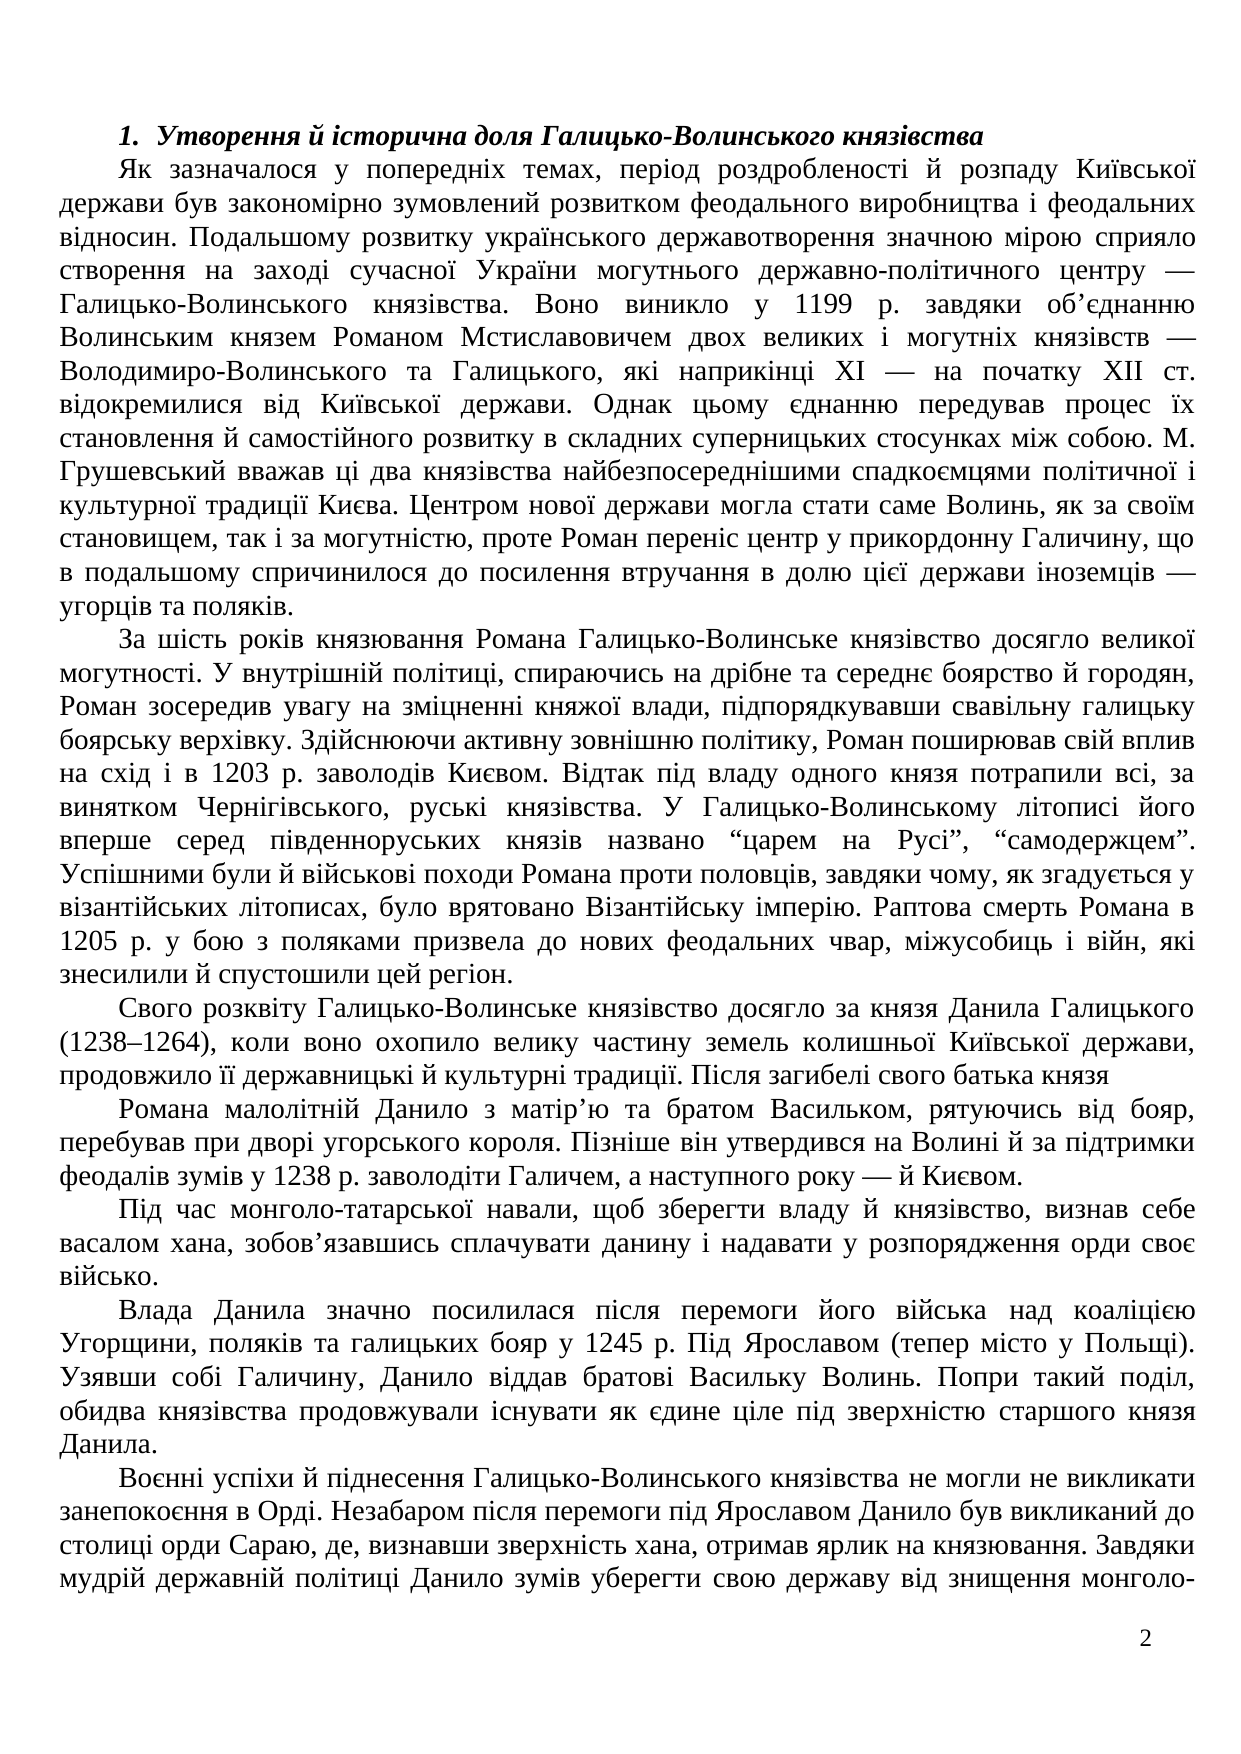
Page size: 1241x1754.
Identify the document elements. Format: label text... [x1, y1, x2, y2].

text Влада Данила значно посилилася після перемоги його війська над коаліцією Угорщини, поляків та галицьких бояр у 1245 р. Під Ярославом (тепер місто у Польщі). Узявши собі Галичину, Данило віддав братові Васильку Волинь. Попри такий поділ, обидва князівства продовжували існувати як єдине ціле під зверхністю старшого князя Данила. [59, 1292, 1196, 1460]
list Утворення й історична доля Галицько-Волинського князівства [118, 118, 1196, 152]
text Під час монголо-татарської навали, щоб зберегти владу й князівство, визнав себе васалом хана, зобов’язавшись сплачувати данину і надавати у розпорядження орди своє військо. [59, 1191, 1196, 1292]
text Романа малолітній Данило з матір’ю та братом Васильком, рятуючись від бояр, перебував при дворі угорського короля. Пізніше він утвердився на Волині й за підтримки феодалів зумів у 1238 р. заволодіти Галичем, а наступного року — й Києвом. [59, 1091, 1196, 1191]
text За шість років князювання Романа Галицько-Волинське князівство досягло великої могутності. У внутрішній політиці, спираючись на дрібне та середнє боярство й городян, Роман зосередив увагу на зміцненні княжої влади, підпорядкувавши свавільну галицьку боярську верхівку. Здійснюючи активну зовнішню політику, Роман поширював свій вплив на схід і в 1203 р. заволодів Києвом. Відтак під владу одного князя потрапили всі, за винятком Чернігівського, руські князівства. У Галицько-Волинському літописі його вперше серед південноруських князів названо “царем на Русі”, “самодержцем”. Успішними були й військові походи Романа проти половців, завдяки чому, як згадується у візантійських літописах, було врятовано Візантійську імперію. Раптова смерть Романа в 1205 р. у бою з поляками призвела до нових феодальних чвар, міжусобиць і війн, які знесилили й спустошили цей регіон. [59, 621, 1196, 990]
text Як зазначалося у попередніх темах, період роздробленості й розпаду Київської держави був закономірно зумовлений розвитком феодального виробництва і феодальних відносин. Подальшому розвитку українського державотворення значною мірою сприяло створення на заході сучасної України могутнього державно-політичного центру — Галицько-Волинського князівства. Воно виникло у 1199 р. завдяки об’єднанню Волинським князем Романом Мстиславовичем двох великих і ­могутніх князівств — Володимиро-Волинського та Галицького, які наприкінці ХІ — на початку ХІІ ст. відокремилися від Київської держави. Однак цьому єднанню передував процес їх становлення й самостійного розвитку в складних суперницьких стосунках між собою. М. Грушевський вважав ці два князівства найбезпосереднішими спадкоємцями політичної і культурної традиції Києва. Центром нової держави могла стати саме Волинь, як за своїм становищем, так і за могутністю, проте Роман переніс центр у прикордонну Галичину, що в подальшому спричинилося до посилення втручання в долю цієї держави іноземців — угорців та поляків. [59, 152, 1196, 621]
text Свого розквіту Галицько-Волинське князівство досягло за князя Данила Галицького (1238–1264), коли воно охопило велику частину земель колишньої Київської держави, продовжило її державницькі й культурні традиції. Після загибелі свого батька князя [59, 990, 1196, 1091]
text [59, 1460, 1196, 1594]
